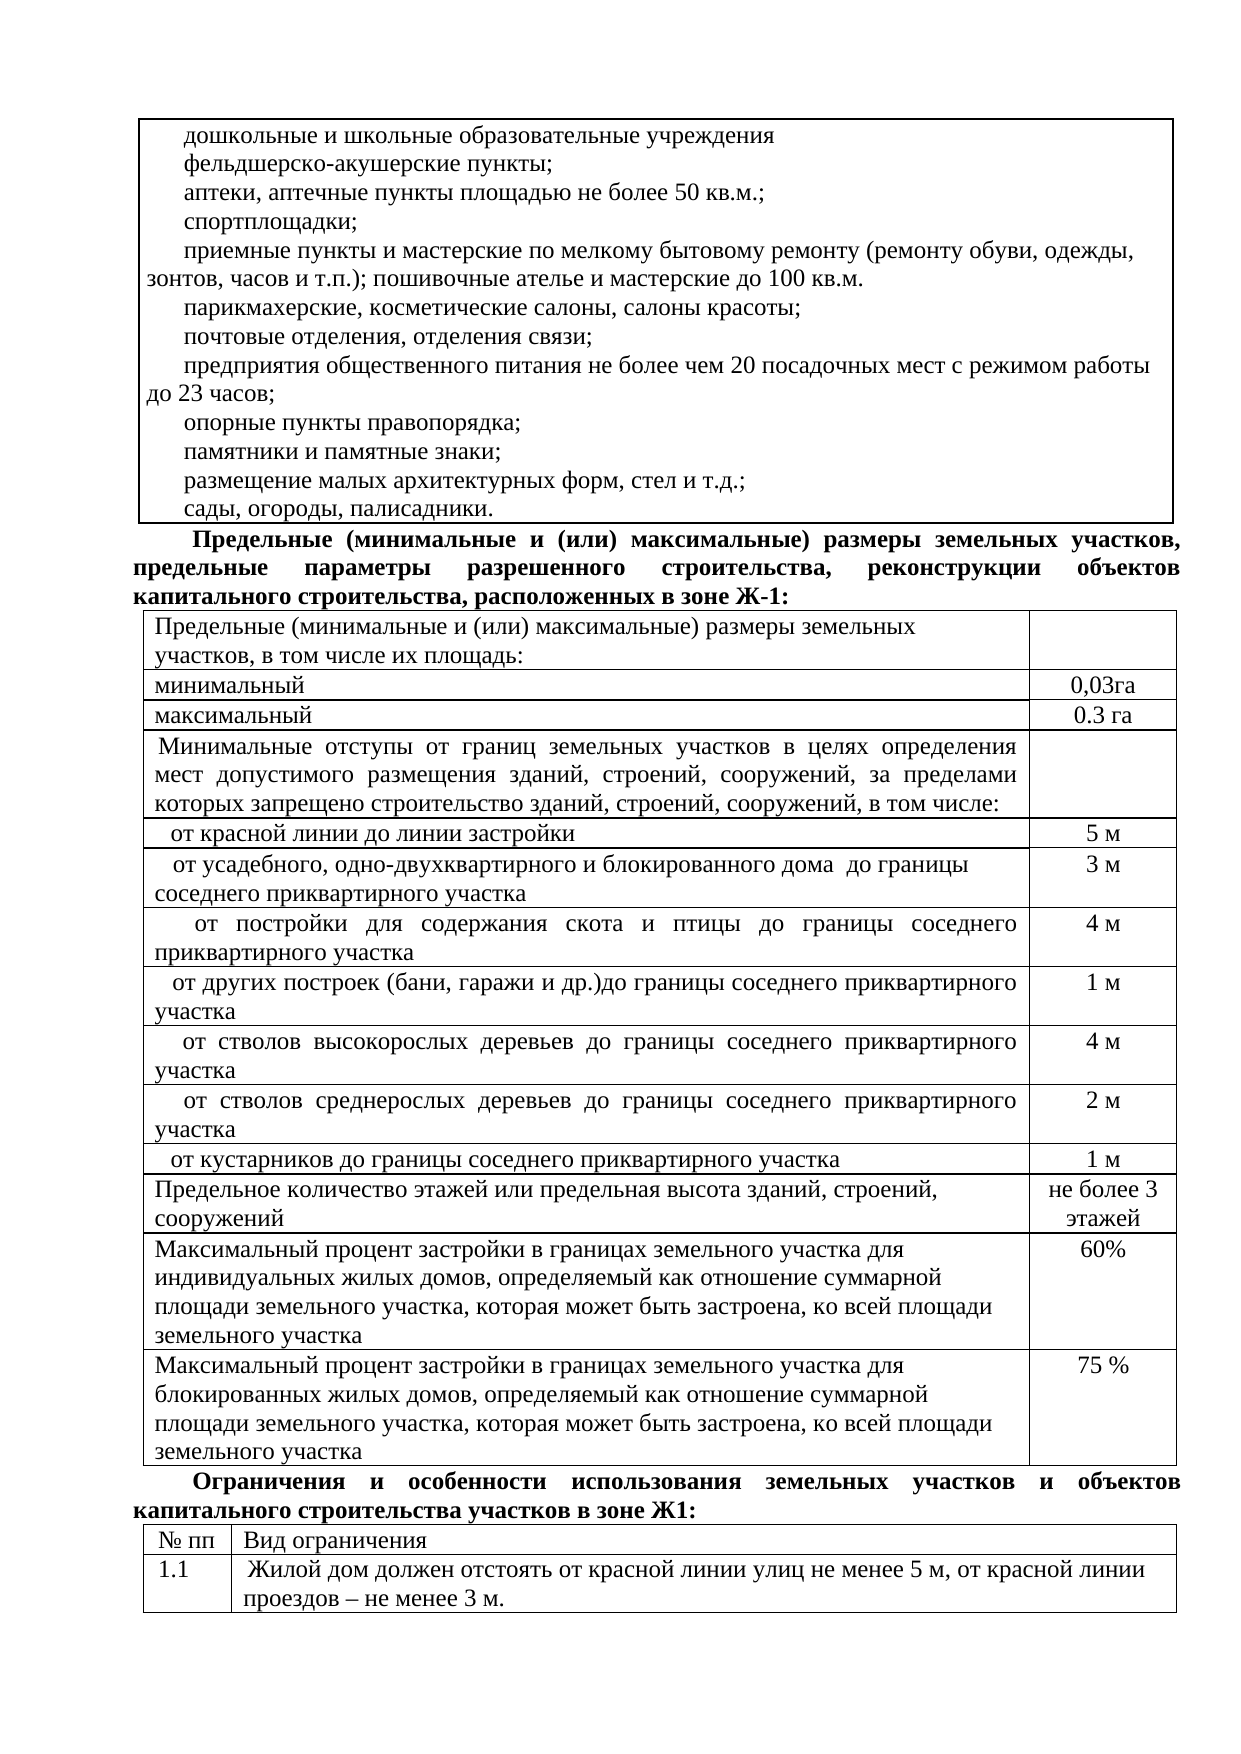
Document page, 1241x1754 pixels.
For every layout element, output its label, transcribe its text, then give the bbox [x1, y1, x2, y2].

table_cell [140, 120, 1172, 522]
table_cell 1 м [1030, 967, 1176, 1024]
table_header Предельные (минимальные и (или) максимальные) размеры земельных участков, в том числе их площадь: [144, 611, 1029, 668]
table_cell 2 м [1030, 1085, 1176, 1143]
table_cell 1 м [1030, 1144, 1176, 1173]
table_cell 0,03га [1030, 670, 1176, 699]
table_cell от постройки для содержания скота и птицы до границы соседнего приквартирного участка [144, 908, 1029, 966]
text Предельные (минимальные и (или) максимальные) размеры земельных участков, предельные параметры разрешенного строительства, реконструкции объектов капитального строительства, расположенных в зоне Ж-1: [133, 524, 1181, 610]
table_header [1030, 611, 1176, 668]
table_cell 4 м [1030, 1026, 1176, 1084]
table_cell от усадебного, одно-двухквартирного и блокированного дома до границы соседнего приквартирного участка [144, 849, 1029, 906]
table_cell от стволов среднерослых деревьев до границы соседнего приквартирного участка [144, 1085, 1029, 1143]
table_cell 75 % [1030, 1350, 1176, 1465]
table_cell не более 3 этажей [1030, 1175, 1176, 1232]
table_cell от кустарников до границы соседнего приквартирного участка [144, 1144, 1029, 1173]
table_cell 0.3 га [1030, 700, 1176, 729]
table_cell Минимальные отступы от границ земельных участков в целях определения мест допустимого размещения зданий, строений, сооружений, за пределами которых запрещено строительство зданий, строений, сооружений, в том числе: [144, 731, 1029, 817]
table_cell 4 м [1030, 908, 1176, 966]
table_header № пп [144, 1525, 231, 1553]
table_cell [232, 1555, 1176, 1612]
table_cell Максимальный процент застройки в границах земельного участка для блокированных жилых домов, определяемый как отношение суммарной площади земельного участка, которая может быть застроена, ко всей площади земельного участка [144, 1350, 1029, 1465]
text Ограничения и особенности использования земельных участков и объектов капитального строительства участков в зоне Ж1: [133, 1466, 1181, 1524]
table_cell [1030, 731, 1176, 817]
table_cell 5 м [1030, 819, 1176, 847]
table_cell от других построек (бани, гаражи и др.)до границы соседнего приквартирного участка [144, 967, 1029, 1024]
table_cell 60% [1030, 1234, 1176, 1349]
table_cell минимальный [144, 670, 1029, 699]
table_cell Максимальный процент застройки в границах земельного участка для индивидуальных жилых домов, определяемый как отношение суммарной площади земельного участка, которая может быть застроена, ко всей площади земельного участка [144, 1234, 1029, 1349]
table_header Вид ограничения [232, 1525, 1176, 1553]
table_cell 3 м [1030, 848, 1176, 906]
table_cell от стволов высокорослых деревьев до границы соседнего приквартирного участка [144, 1026, 1029, 1084]
table_cell максимальный [144, 701, 1029, 729]
table_cell от красной линии до линии застройки [144, 819, 1029, 847]
table_cell 1.1 [144, 1555, 231, 1612]
table_cell Предельное количество этажей или предельная высота зданий, строений, сооружений [144, 1175, 1029, 1232]
